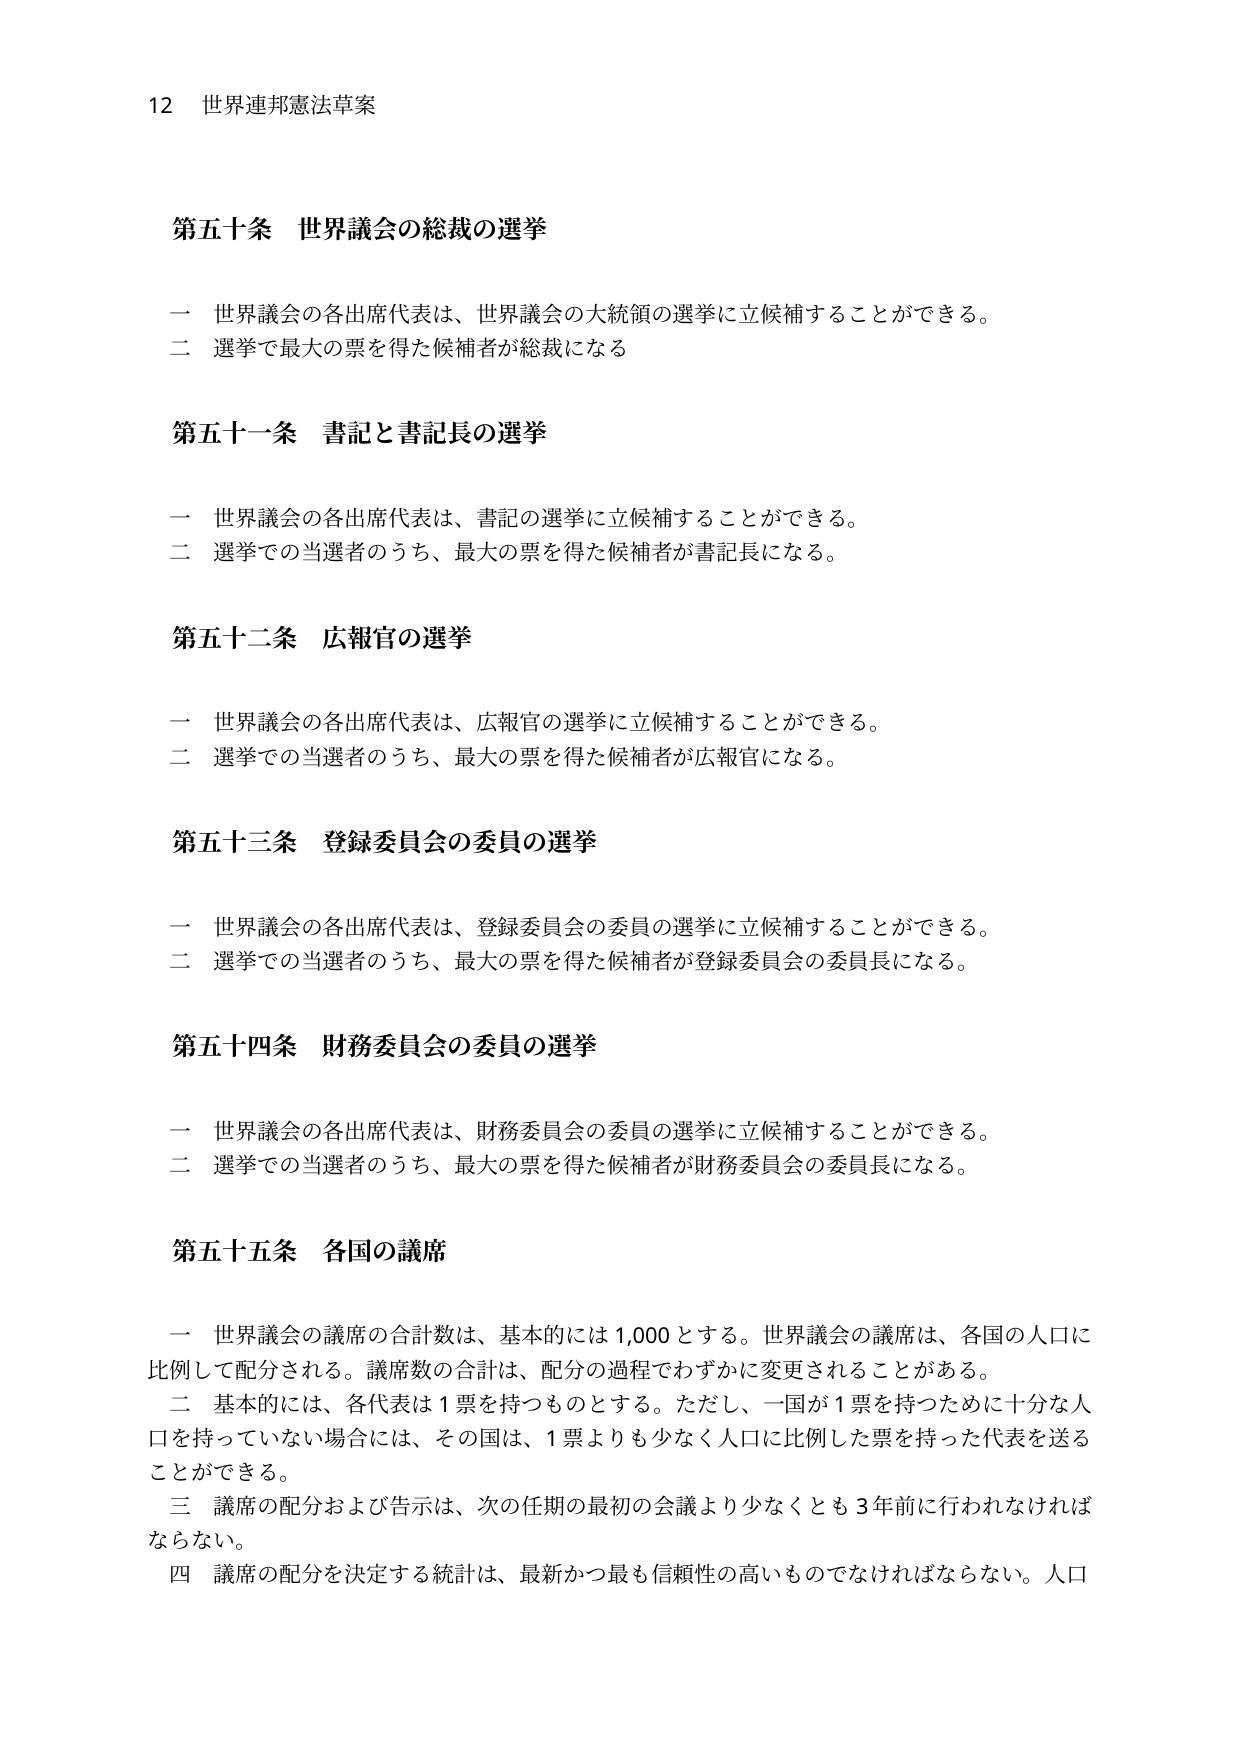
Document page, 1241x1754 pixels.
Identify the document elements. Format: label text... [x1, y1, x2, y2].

text 三 議席の配分および告示は、次の任期の最初の会議より少なくとも3年前に行われなければならない。 [148, 1488, 1092, 1556]
subtitle 第五十三条 登録委員会の委員の選挙 [148, 807, 1092, 875]
subtitle 第五十条 世界議会の総裁の選挙 [148, 193, 1092, 262]
text 二 選挙での当選者のうち、最大の票を得た候補者が広報官になる。 [148, 738, 1092, 772]
subtitle 第五十二条 広報官の選挙 [148, 602, 1092, 670]
text 二 選挙での当選者のうち、最大の票を得た候補者が書記長になる。 [148, 534, 1092, 568]
text 一 世界議会の議席の合計数は、基本的には1,000とする。世界議会の議席は、各国の人口に比例して配分される。議席数の合計は、配分の過程でわずかに変更されることがある。 [148, 1317, 1092, 1386]
text 二 選挙での当選者のうち、最大の票を得た候補者が登録委員会の委員長になる。 [148, 943, 1092, 977]
subtitle 第五十五条 各国の議席 [148, 1215, 1092, 1283]
subtitle 第五十四条 財務委員会の委員の選挙 [148, 1011, 1092, 1079]
text 二 選挙で最大の票を得た候補者が総裁になる [148, 330, 1092, 364]
text 二 基本的には、各代表は1票を持つものとする。ただし、一国が1票を持つために十分な人口を持っていない場合には、その国は、1票よりも少なく人口に比例した票を持った代表を送ることができる。 [148, 1386, 1092, 1488]
text 一 世界議会の各出席代表は、広報官の選挙に立候補することができる。 [148, 704, 1092, 738]
text 一 世界議会の各出席代表は、世界議会の大統領の選挙に立候補することができる。 [148, 296, 1092, 330]
text 一 世界議会の各出席代表は、登録委員会の委員の選挙に立候補することができる。 [148, 909, 1092, 943]
text 二 選挙での当選者のうち、最大の票を得た候補者が財務委員会の委員長になる。 [148, 1147, 1092, 1181]
subtitle 第五十一条 書記と書記長の選挙 [148, 398, 1092, 466]
text 一 世界議会の各出席代表は、書記の選挙に立候補することができる。 [148, 500, 1092, 534]
text 一 世界議会の各出席代表は、財務委員会の委員の選挙に立候補することができる。 [148, 1113, 1092, 1147]
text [148, 1556, 1092, 1590]
